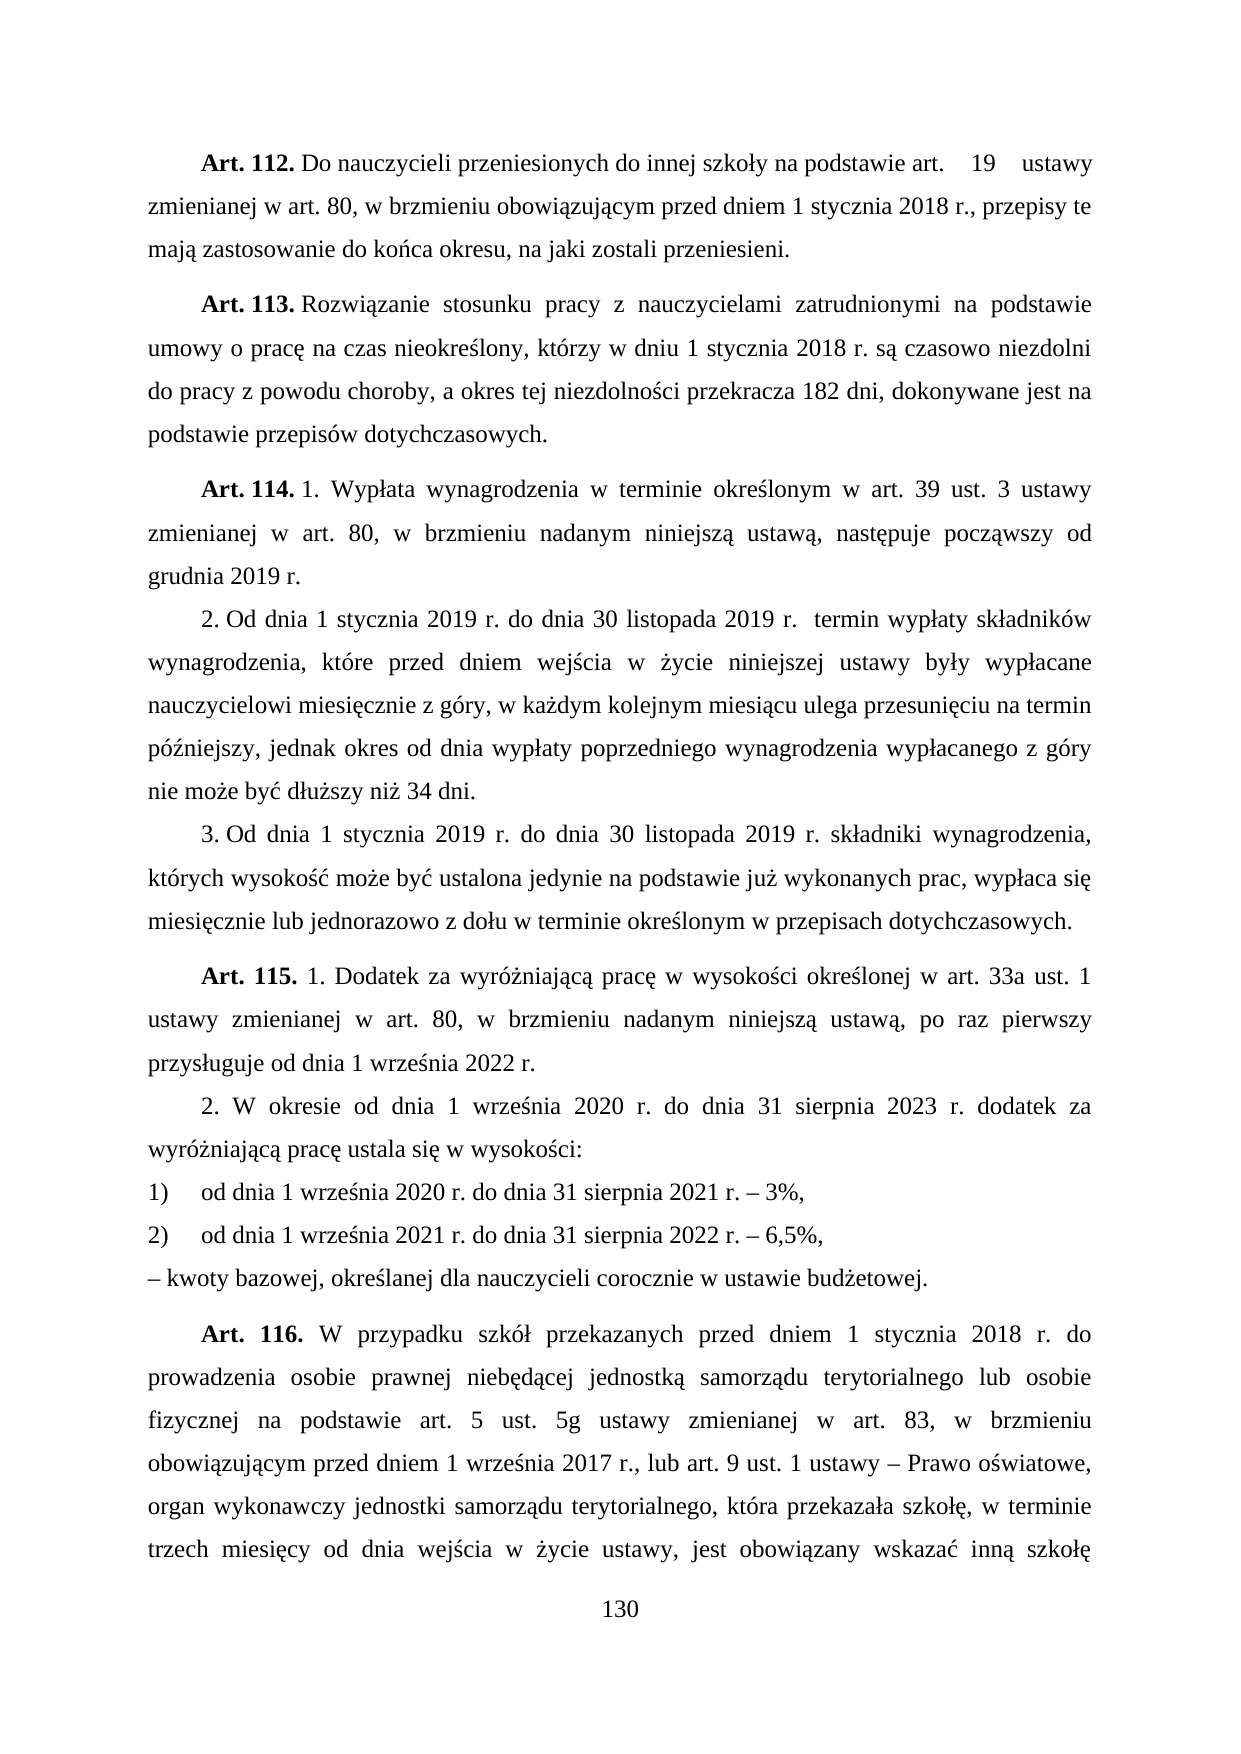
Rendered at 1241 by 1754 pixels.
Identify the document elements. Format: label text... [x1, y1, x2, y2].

text 3. Od dnia 1 stycznia 2019 r. do dnia 30 listopada 2019 r. składniki wynagrodzenia, których wysokość może być ustalona jedynie na podstawie już wykonanych prac, wypłaca się miesięcznie lub jednorazowo z dołu w terminie określonym w przepisach dotychczasowych. [148, 819, 1093, 934]
text Art. 112. Do nauczycieli przeniesionych do innej szkoły na podstawie art. 19 ustawy zmienianej w art. 80, w brzmieniu obowiązującym przed dniem 1 stycznia 2018 r., przepisy te mają zastosowanie do końca okresu, na jaki zostali przeniesieni. [148, 148, 1093, 263]
text 2. W okresie od dnia 1 września 2020 r. do dnia 31 sierpnia 2023 r. dodatek za wyróżniającą pracę ustala się w wysokości: [148, 1091, 1093, 1163]
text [148, 1319, 1093, 1563]
text 1) od dnia 1 września 2020 r. do dnia 31 sierpnia 2021 r. – 3%, [148, 1177, 1093, 1206]
text Art. 114. 1. Wypłata wynagrodzenia w terminie określonym w art. 39 ust. 3 ustawy zmienianej w art. 80, w brzmieniu nadanym niniejszą ustawą, następuje począwszy od grudnia 2019 r. [148, 474, 1093, 589]
text Art. 113. Rozwiązanie stosunku pracy z nauczycielami zatrudnionymi na podstawie umowy o pracę na czas nieokreślony, którzy w dniu 1 stycznia 2018 r. są czasowo niezdolni do pracy z powodu choroby, a okres tej niezdolności przekracza 182 dni, dokonywane jest na podstawie przepisów dotychczasowych. [148, 289, 1093, 448]
text 2) od dnia 1 września 2021 r. do dnia 31 sierpnia 2022 r. – 6,5%, [148, 1220, 1093, 1249]
text 2. Od dnia 1 stycznia 2019 r. do dnia 30 listopada 2019 r. termin wypłaty składników wynagrodzenia, które przed dniem wejścia w życie niniejszej ustawy były wypłacane nauczycielowi miesięcznie z góry, w każdym kolejnym miesiącu ulega przesunięciu na termin późniejszy, jednak okres od dnia wypłaty poprzedniego wynagrodzenia wypłacanego z góry nie może być dłuższy niż 34 dni. [148, 604, 1093, 805]
text Art. 115. 1. Dodatek za wyróżniającą pracę w wysokości określonej w art. 33a ust. 1 ustawy zmienianej w art. 80, w brzmieniu nadanym niniejszą ustawą, po raz pierwszy przysługuje od dnia 1 września 2022 r. [148, 961, 1093, 1076]
text – kwoty bazowej, określanej dla nauczycieli corocznie w ustawie budżetowej. [148, 1263, 1093, 1292]
